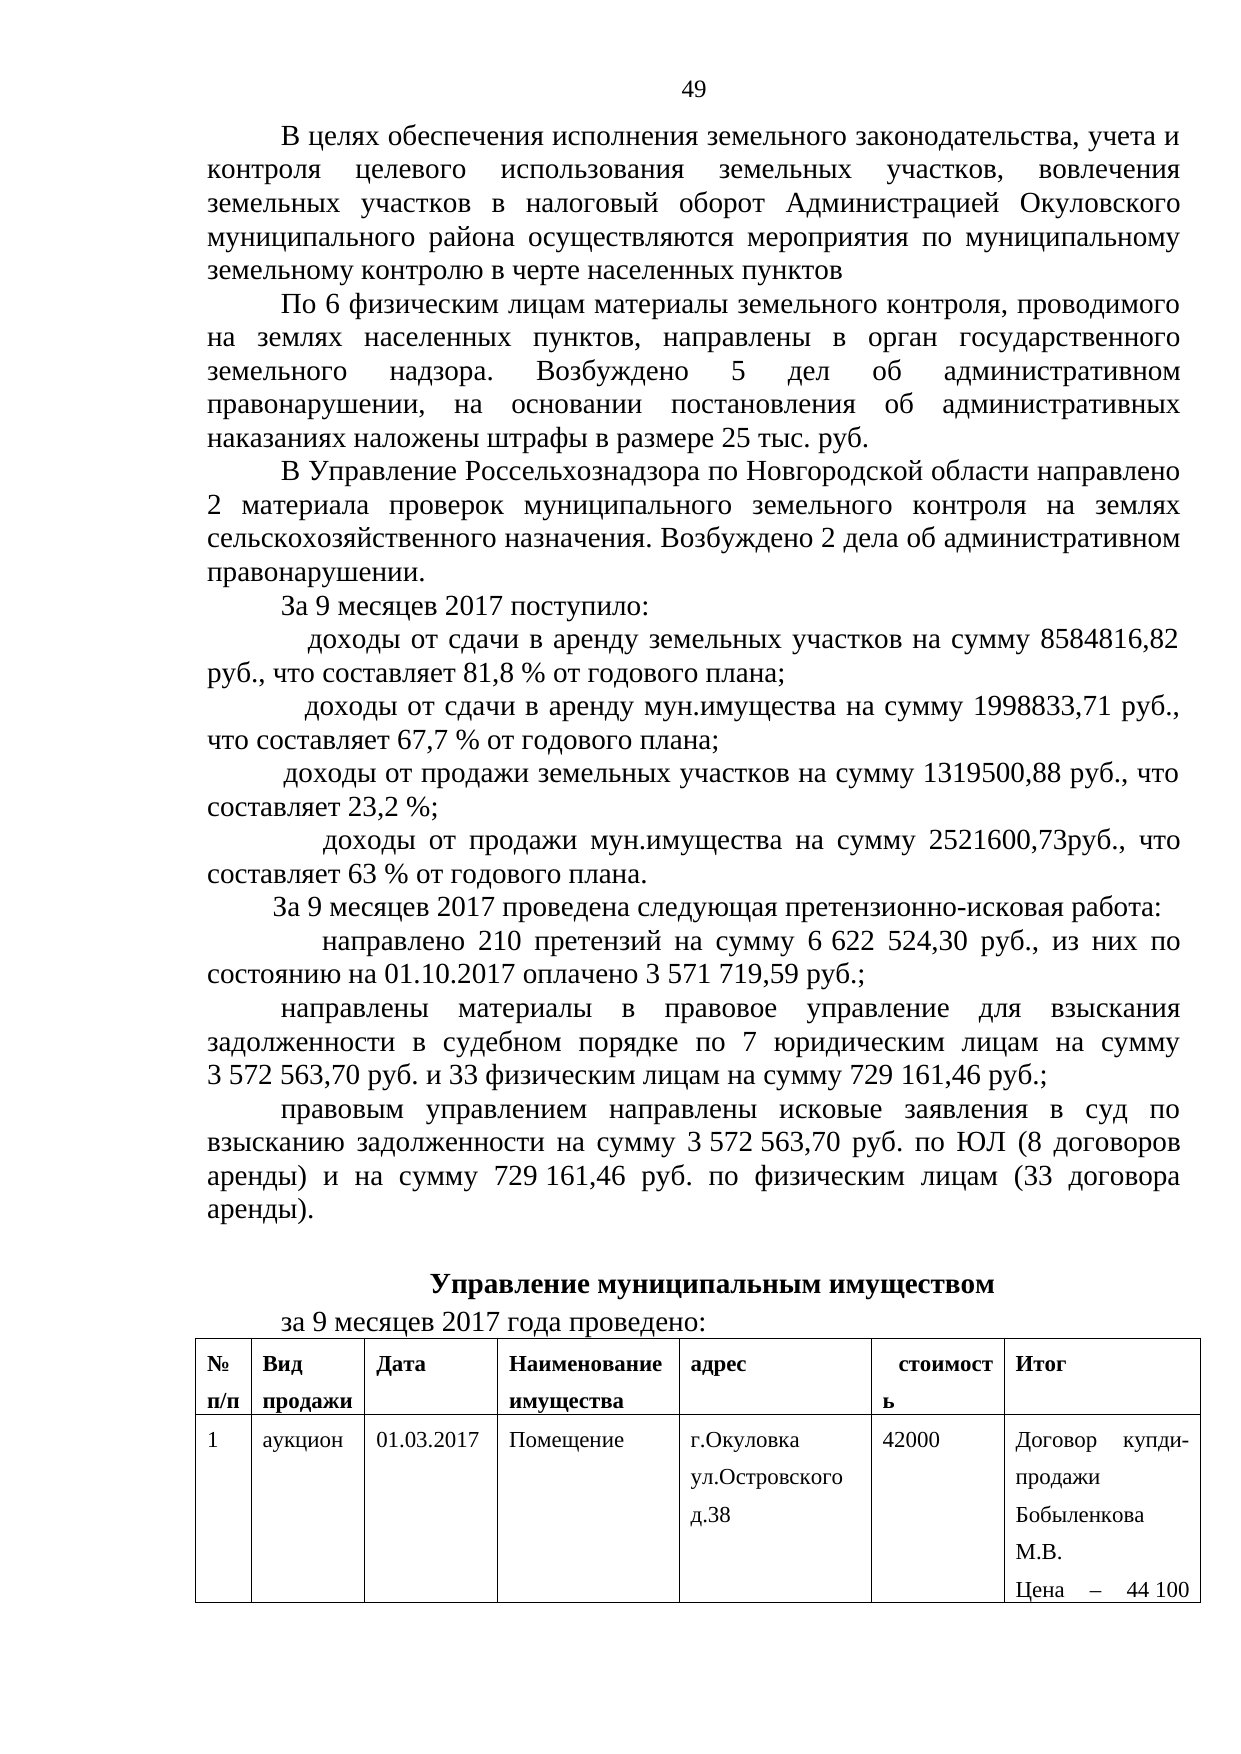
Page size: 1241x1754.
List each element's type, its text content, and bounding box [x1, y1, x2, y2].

text доходы от продажи земельных участков на сумму 1319500,88 руб., что составляет 23,2 %; [207, 755, 1181, 822]
table_cell 1 [196, 1415, 251, 1602]
table_header № п/п [196, 1339, 251, 1413]
text правовым управлением направлены исковые заявления в суд по взысканию задолженности на сумму 3 572 563,70 руб. по ЮЛ (8 договоров аренды) и на сумму 729 161,46 руб. по физическим лицам (33 договора аренды). [207, 1091, 1181, 1225]
text По 6 физическим лицам материалы земельного контроля, проводимого на землях населенных пунктов, направлены в орган государственного земельного надзора. Возбуждено 5 дел об административном правонарушении, на основании постановления об административных наказаниях наложены штрафы в размере 25 тыс. руб. [207, 286, 1181, 453]
text В целях обеспечения исполнения земельного законодательства, учета и контроля целевого использования земельных участков, вовлечения земельных участков в налоговый оборот Администрацией Окуловского муниципального района осуществляются мероприятия по муниципальному земельному контролю в черте населенных пунктов [207, 118, 1181, 286]
text Управление муниципальным имуществом [207, 1262, 1181, 1300]
table_header Итог [1005, 1339, 1200, 1413]
text За 9 месяцев 2017 проведена следующая претензионно-исковая работа: [207, 889, 1181, 923]
table_cell 01.03.2017 [365, 1415, 497, 1602]
text В Управление Россельхознадзора по Новгородской области направлено 2 материала проверок муниципального земельного контроля на землях сельскохозяйственного назначения. Возбуждено 2 дела об административном правонарушении. [207, 453, 1181, 588]
table_header Наименование имущества [498, 1339, 679, 1413]
table_cell 42000 [872, 1415, 1004, 1602]
text за 9 месяцев 2017 года проведено: [207, 1300, 1181, 1337]
table_header Вид продажи [252, 1339, 364, 1413]
text доходы от сдачи в аренду земельных участков на сумму 8584816,82 руб., что составляет 81,8 % от годового плана; [207, 621, 1181, 688]
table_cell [680, 1415, 871, 1602]
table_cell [1005, 1415, 1200, 1602]
text За 9 месяцев 2017 поступило: [207, 588, 1181, 621]
table_header Дата [365, 1339, 497, 1413]
text доходы от продажи мун.имущества на сумму 2521600,73руб., что составляет 63 % от годового плана. [207, 822, 1181, 889]
table_header стоимость [872, 1339, 1004, 1413]
text доходы от сдачи в аренду мун.имущества на сумму 1998833,71 руб., что составляет 67,7 % от годового плана; [207, 688, 1181, 755]
table_header адрес [680, 1339, 871, 1413]
table_cell Помещение [498, 1415, 679, 1602]
text направлены материалы в правовое управление для взыскания задолженности в судебном порядке по 7 юридическим лицам на сумму 3 572 563,70 руб. и 33 физическим лицам на сумму 729 161,46 руб.; [207, 990, 1181, 1091]
table_cell аукцион [252, 1415, 364, 1602]
text направлено 210 претензий на сумму 6 622 524,30 руб., из них по состоянию на 01.10.2017 оплачено 3 571 719,59 руб.; [207, 923, 1181, 990]
